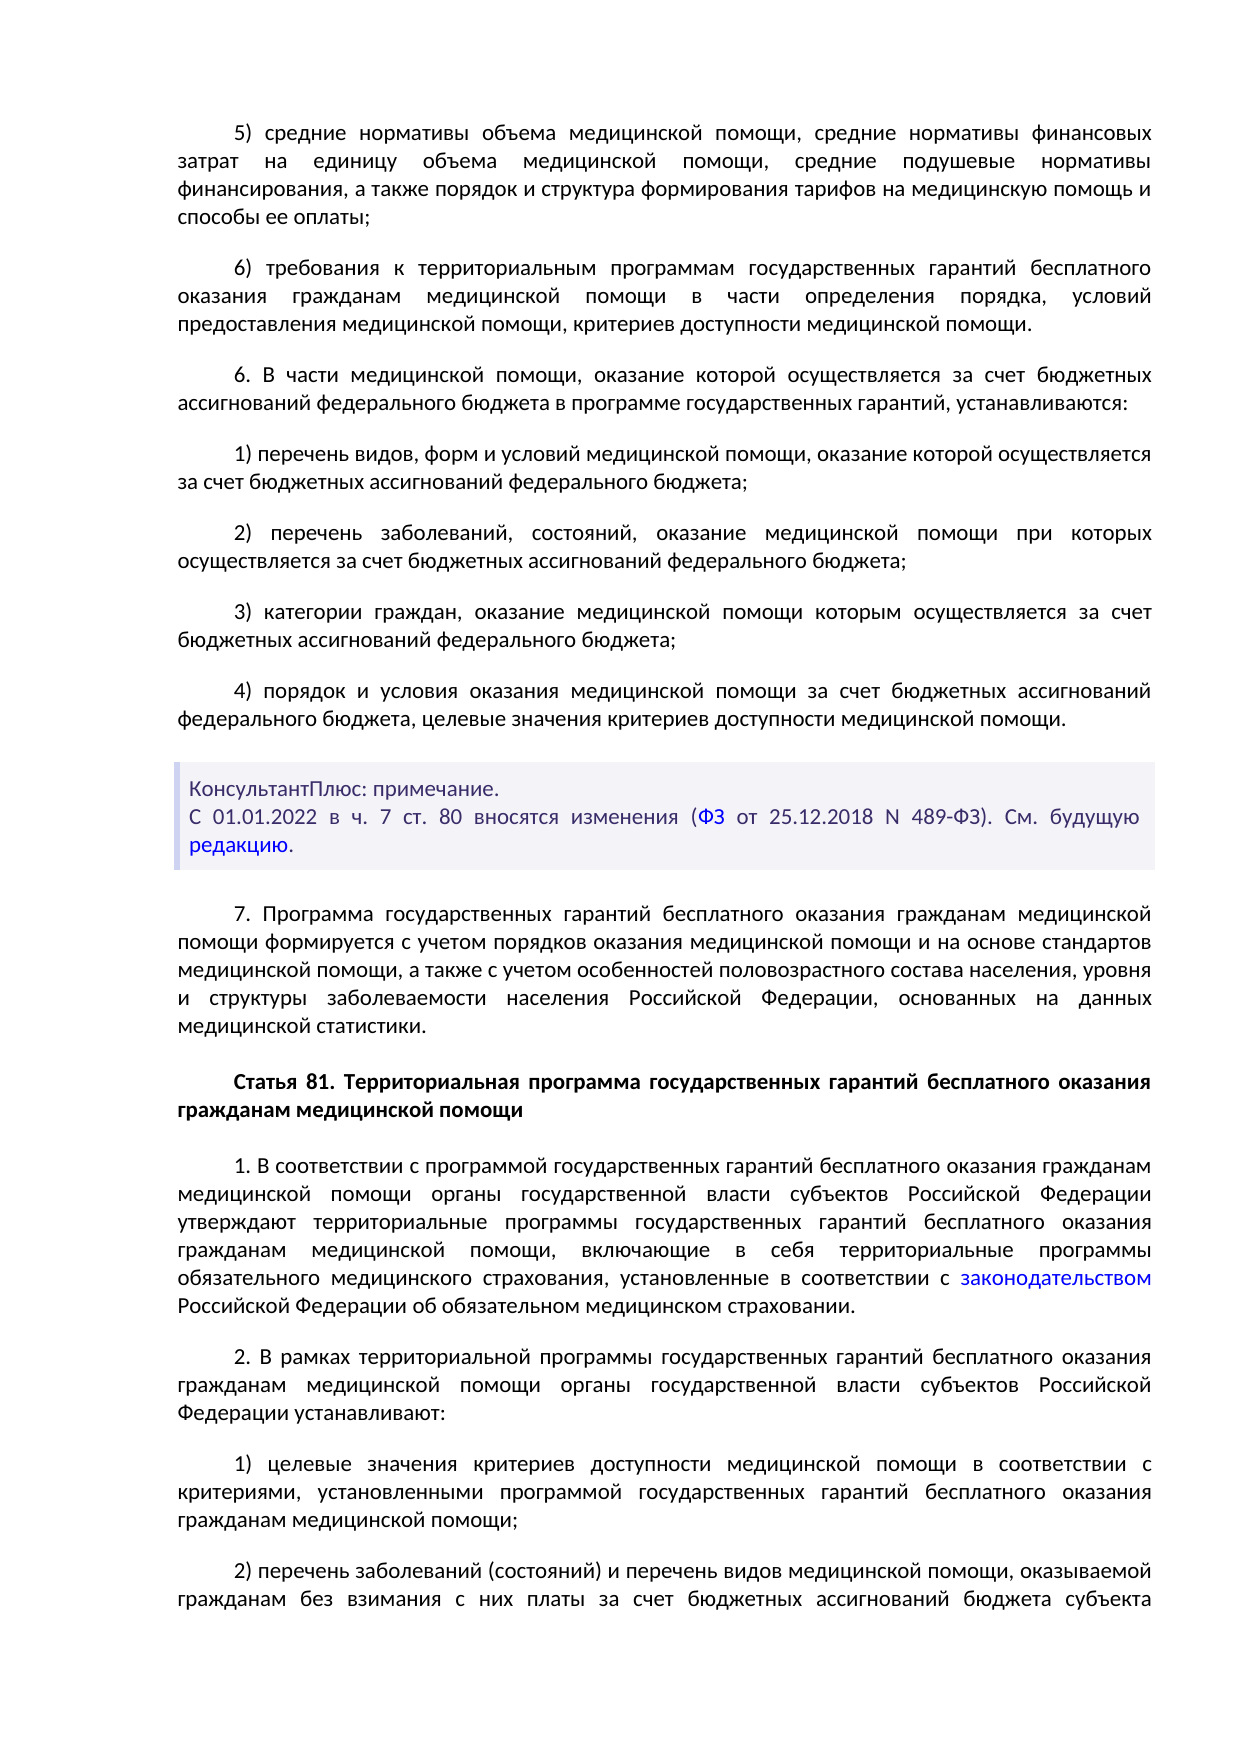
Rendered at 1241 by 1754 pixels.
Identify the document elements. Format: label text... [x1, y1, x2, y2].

text 6. В части медицинской помощи, оказание которой осуществляется за счет бюджетных ассигнований федерального бюджета в программе государственных гарантий, устанавливаются: [177, 360, 1152, 416]
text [177, 1556, 1152, 1612]
text 5) средние нормативы объема медицинской помощи, средние нормативы финансовых затрат на единицу объема медицинской помощи, средние подушевые нормативы финансирования, а также порядок и структура формирования тарифов на медицинскую помощь и способы ее оплаты; [177, 118, 1152, 230]
text 7. Программа государственных гарантий бесплатного оказания гражданам медицинской помощи формируется с учетом порядков оказания медицинской помощи и на основе стандартов медицинской помощи, а также с учетом особенностей половозрастного состава населения, уровня и структуры заболеваемости населения Российской Федерации, основанных на данных медицинской статистики. [177, 899, 1152, 1039]
text 6) требования к территориальным программам государственных гарантий бесплатного оказания гражданам медицинской помощи в части определения порядка, условий предоставления медицинской помощи, критериев доступности медицинской помощи. [177, 253, 1152, 337]
text 3) категории граждан, оказание медицинской помощи которым осуществляется за счет бюджетных ассигнований федерального бюджета; [177, 597, 1152, 653]
text 1) целевые значения критериев доступности медицинской помощи в соответствии с критериями, установленными программой государственных гарантий бесплатного оказания гражданам медицинской помощи; [177, 1449, 1152, 1533]
text 1) перечень видов, форм и условий медицинской помощи, оказание которой осуществляется за счет бюджетных ассигнований федерального бюджета; [177, 439, 1152, 495]
title Статья 81. Территориальная программа государственных гарантий бесплатного оказания гражданам медицинской помощи [177, 1067, 1152, 1123]
text 4) порядок и условия оказания медицинской помощи за счет бюджетных ассигнований федерального бюджета, целевые значения критериев доступности медицинской помощи. [177, 676, 1152, 732]
text 2. В рамках территориальной программы государственных гарантий бесплатного оказания гражданам медицинской помощи органы государственной власти субъектов Российской Федерации устанавливают: [177, 1342, 1152, 1426]
table_header КонсультантПлюс: примечание. С 01.01.2022 в ч. 7 ст. 80 вносятся изменения (ФЗ от 25.12.2018 N 489-ФЗ). См. будущую редакцию. [180, 762, 1149, 870]
text 2) перечень заболеваний, состояний, оказание медицинской помощи при которых осуществляется за счет бюджетных ассигнований федерального бюджета; [177, 518, 1152, 574]
text 1. В соответствии с программой государственных гарантий бесплатного оказания гражданам медицинской помощи органы государственной власти субъектов Российской Федерации утверждают территориальные программы государственных гарантий бесплатного оказания гражданам медицинской помощи, включающие в себя территориальные программы обязательного медицинского страхования, установленные в соответствии с законодательством Российской Федерации об обязательном медицинском страховании. [177, 1151, 1152, 1319]
